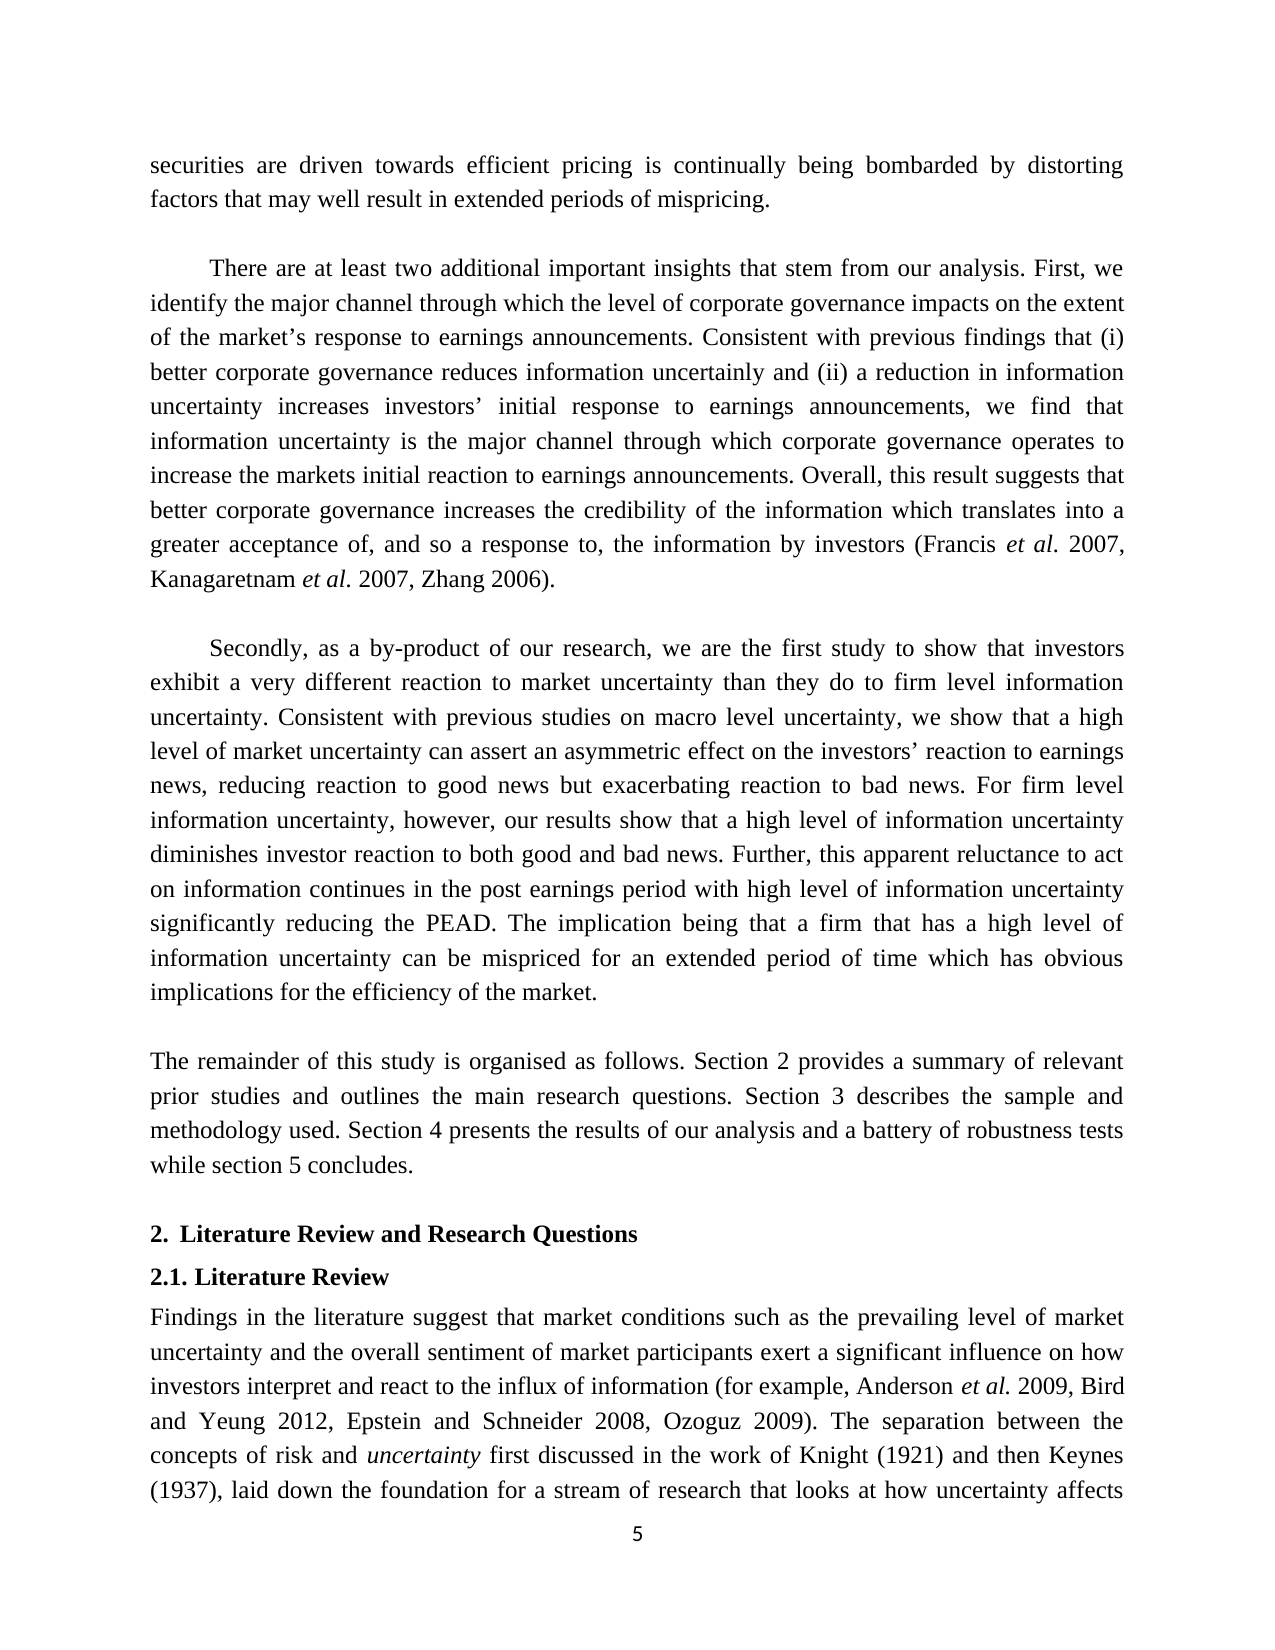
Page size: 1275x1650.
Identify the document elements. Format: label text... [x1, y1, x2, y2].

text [150, 1302, 1125, 1503]
text There are at least two additional important insights that stem from our analysis. First, we identify the major channel through which the level of corporate governance impacts on the extent of the market’s response to earnings announcements. Consistent with previous findings that (i) better corporate governance reduces information uncertainly and (ii) a reduction in information uncertainty increases investors’ initial response to earnings announcements, we find that information uncertainty is the major channel through which corporate governance operates to increase the markets initial reaction to earnings announcements. Overall, this result suggests that better corporate governance increases the credibility of the information which translates into a greater acceptance of, and so a response to, the information by investors (Francis et al. 2007, Kanagaretnam et al. 2007, Zhang 2006). [150, 253, 1125, 592]
list Literature Review [150, 1262, 1125, 1291]
text The remainder of this study is organised as follows. Section 2 provides a summary of relevant prior studies and outlines the main research questions. Section 3 describes the sample and methodology used. Section 4 presents the results of our analysis and a battery of robustness tests while section 5 concludes. [150, 1046, 1125, 1179]
list Literature Review and Research Questions [150, 1219, 1125, 1248]
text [150, 150, 1125, 213]
text Secondly, as a by-product of our research, we are the first study to show that investors exhibit a very different reaction to market uncertainty than they do to firm level information uncertainty. Consistent with previous studies on macro level uncertainty, we show that a high level of market uncertainty can assert an asymmetric effect on the investors’ reaction to earnings news, reducing reaction to good news but exacerbating reaction to bad news. For firm level information uncertainty, however, our results show that a high level of information uncertainty diminishes investor reaction to both good and bad news. Further, this apparent reluctance to act on information continues in the post earnings period with high level of information uncertainty significantly reducing the PEAD. The implication being that a firm that has a high level of information uncertainty can be mispriced for an extended period of time which has obvious implications for the efficiency of the market. [150, 633, 1125, 1006]
